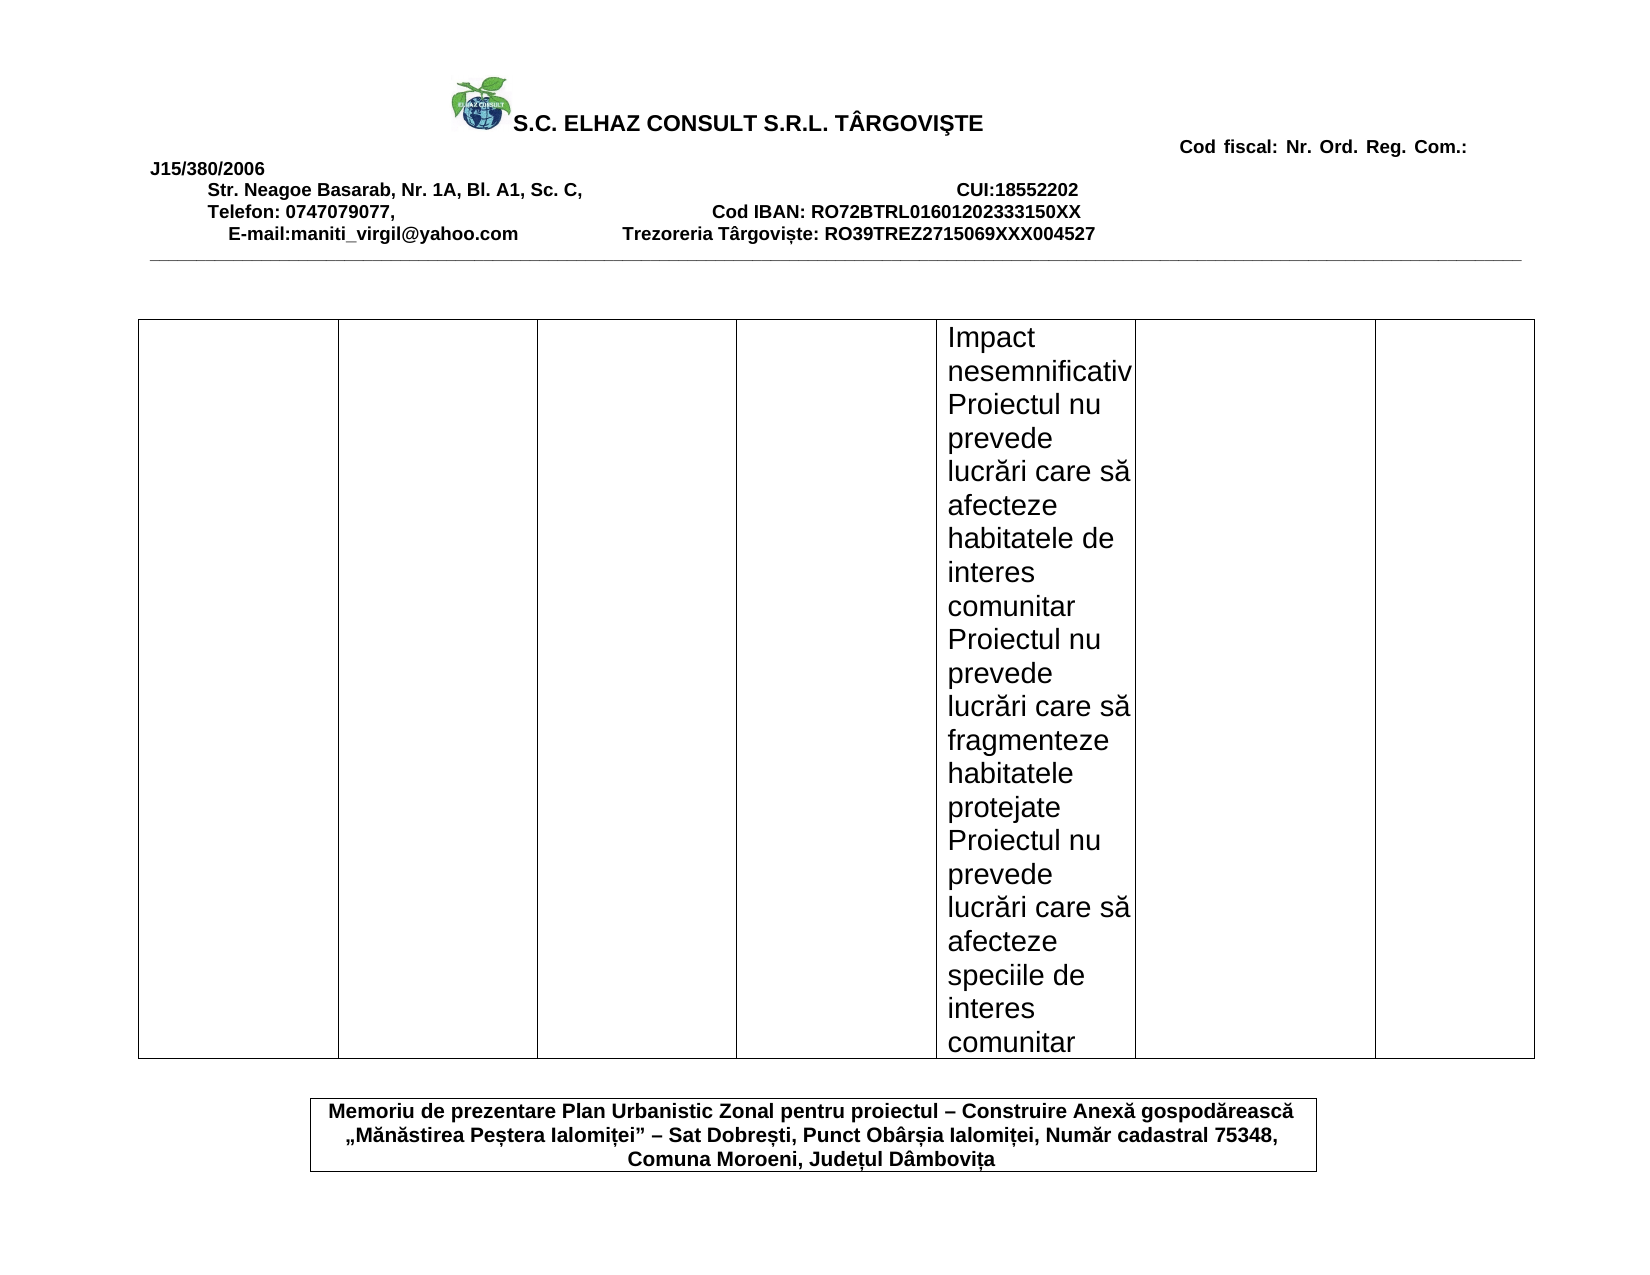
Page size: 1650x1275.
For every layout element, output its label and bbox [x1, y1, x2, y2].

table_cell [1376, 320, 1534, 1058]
picture [449, 75, 513, 132]
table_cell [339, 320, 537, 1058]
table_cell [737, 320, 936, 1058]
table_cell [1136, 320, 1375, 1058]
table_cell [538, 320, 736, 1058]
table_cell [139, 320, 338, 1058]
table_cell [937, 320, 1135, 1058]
